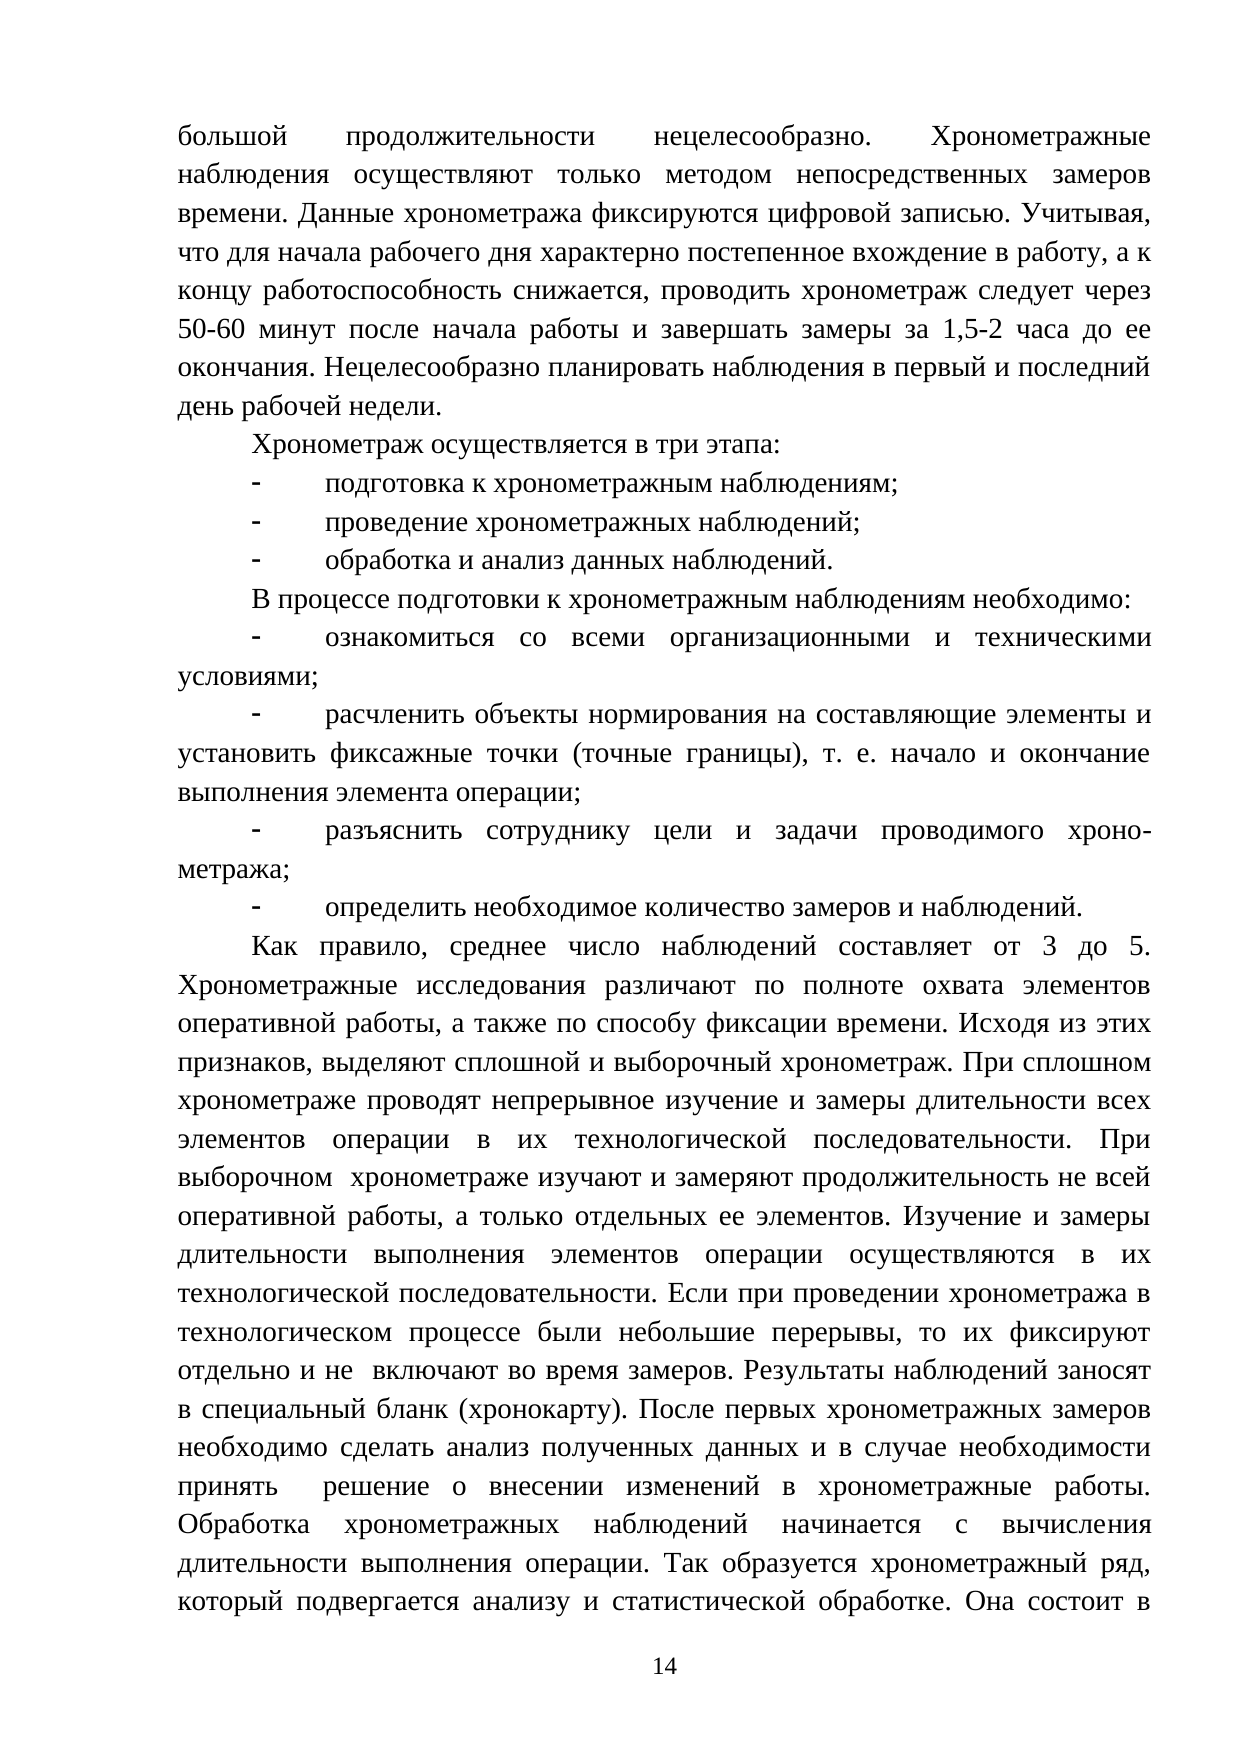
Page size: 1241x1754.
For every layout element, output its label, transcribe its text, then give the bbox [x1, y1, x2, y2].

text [177, 118, 1152, 421]
list ознакомиться со всеми организационными и техническими условиями; [177, 619, 1152, 692]
list проведение хронометражных наблюдений; [177, 504, 1152, 537]
text В процессе подготовки к хронометражным наблюдениям необходимо: [177, 581, 1152, 614]
list расчленить объекты нормирования на составляющие элементы и установить фиксажные точки (точные границы), т. е. начало и окончание выполнения элемента операции; [177, 697, 1152, 807]
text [177, 928, 1152, 1617]
list определить необходимое количество замеров и наблюдений. [177, 889, 1152, 923]
list обработка и анализ данных наблюдений. [177, 542, 1152, 576]
list разъяснить сотруднику цели и задачи проводимого хронометража; [177, 812, 1152, 884]
list подготовка к хронометражным наблюдениям; [177, 465, 1152, 499]
text Хронометраж осуществляется в три этапа: [177, 426, 1152, 460]
